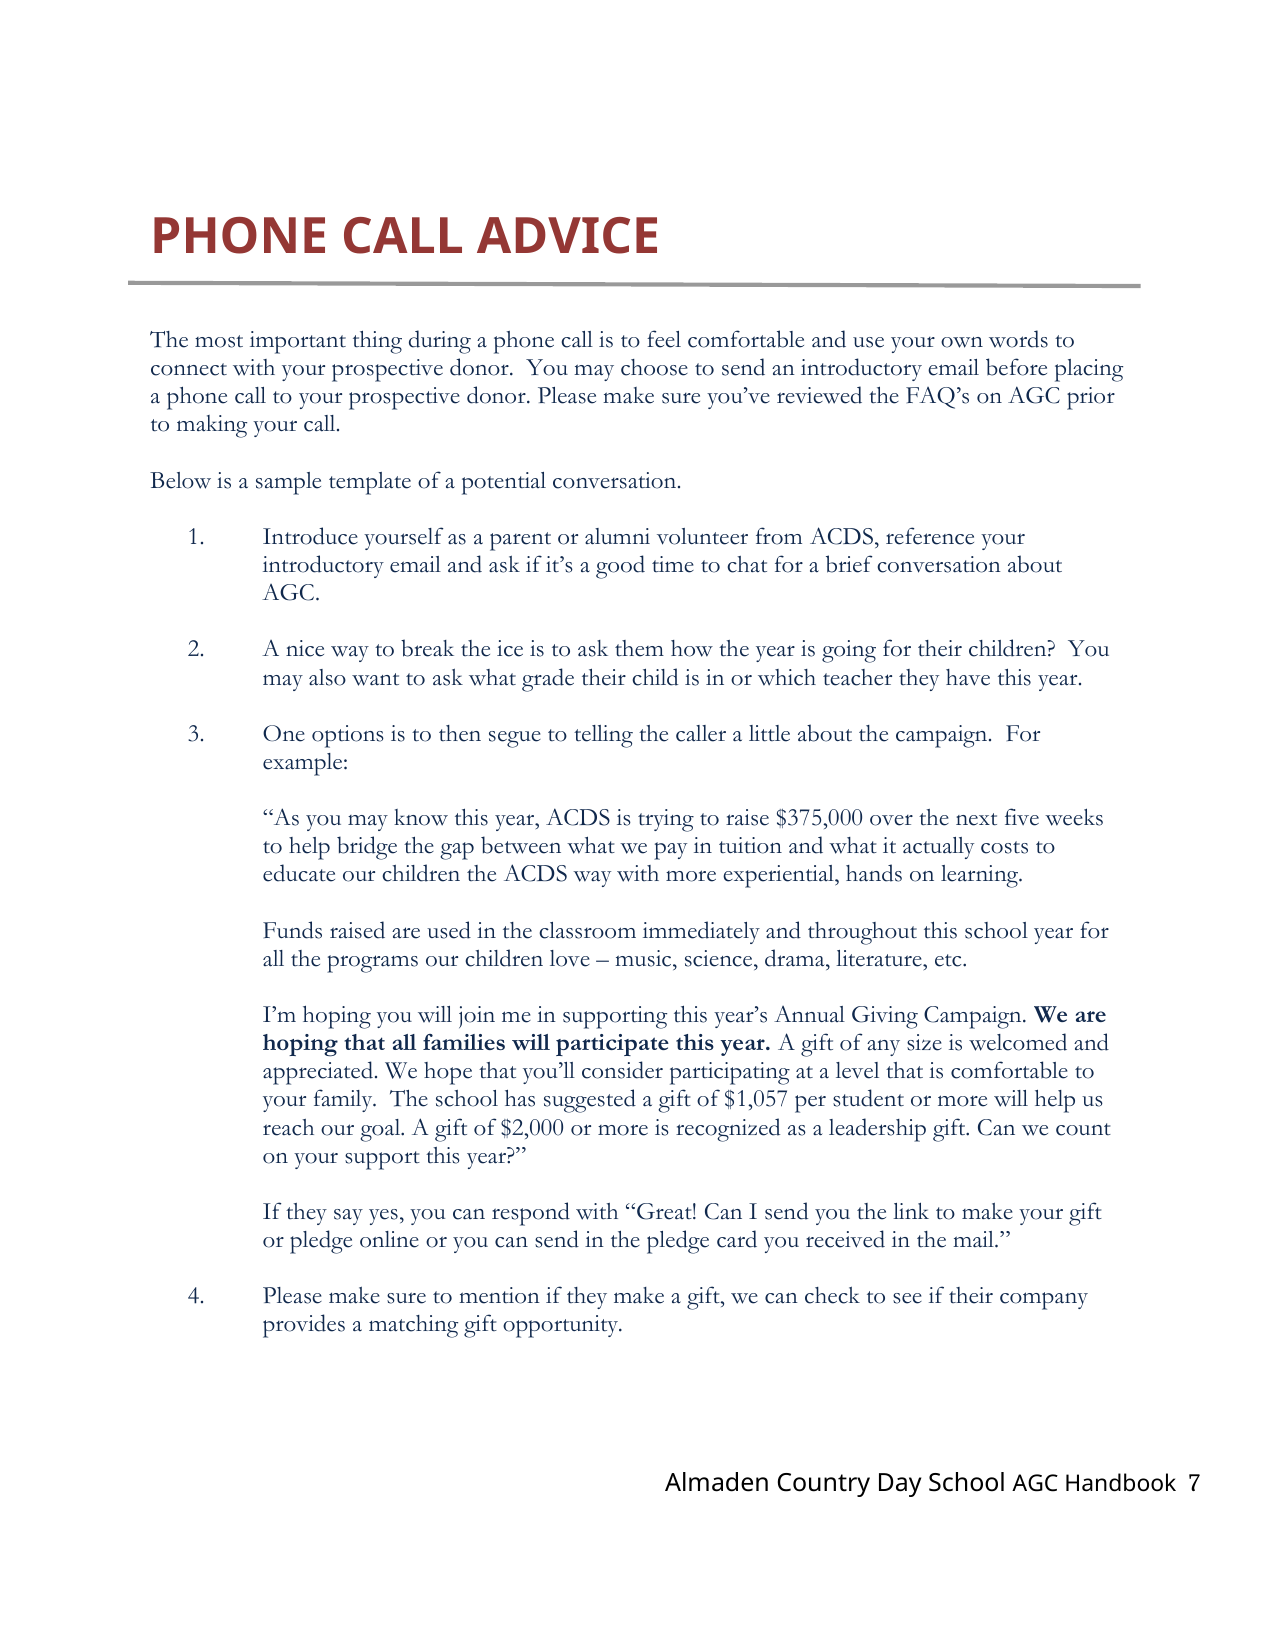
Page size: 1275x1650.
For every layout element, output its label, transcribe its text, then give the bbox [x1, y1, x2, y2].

text Below is a sample template of a potential conversation. [150, 467, 1125, 495]
list A nice way to break the ice is to ask them how the year is going for their children? You may also want to ask what grade their child is in or which teacher they have this year. [187, 635, 1125, 692]
text I’m hoping you will join me in supporting this year’s Annual Giving Campaign. We are hoping that all families will participate this year. A gift of any size is welcomed and appreciated. We hope that you’ll consider participating at a level that is comfortable to your family. The school has suggested a gift of $1,057 per student or more will help us reach our goal. A gift of $2,000 or more is recognized as a leadership gift. Can we count on your support this year?” [262, 1001, 1125, 1170]
text If they say yes, you can respond with “Great! Can I send you the link to make your gift or pledge online or you can send in the pledge card you received in the mail.” [262, 1198, 1125, 1254]
list Please make sure to mention if they make a gift, we can check to see if their company provides a matching gift opportunity. [187, 1282, 1125, 1338]
text The most important thing during a phone call is to feel comfortable and use your own words to connect with your prospective donor. You may choose to send an introductory email before placing a phone call to your prospective donor. Please make sure you’ve reviewed the FAQ’s on AGC prior to making your call. [150, 326, 1125, 438]
text “As you may know this year, ACDS is trying to raise $375,000 over the next five weeks to help bridge the gap between what we pay in tuition and what it actually costs to educate our children the ACDS way with more experiential, hands on learning. [262, 804, 1125, 888]
text PHONE CALL ADVICE [150, 200, 1125, 268]
list Introduce yourself as a parent or alumni volunteer from ACDS, reference your introductory email and ask if it’s a good time to chat for a brief conversation about AGC. [187, 523, 1125, 607]
text Funds raised are used in the classroom immediately and throughout this school year for all the programs our children love – music, science, drama, literature, etc. [262, 917, 1125, 973]
list One options is to then segue to telling the caller a little about the campaign. For example: [187, 720, 1125, 776]
